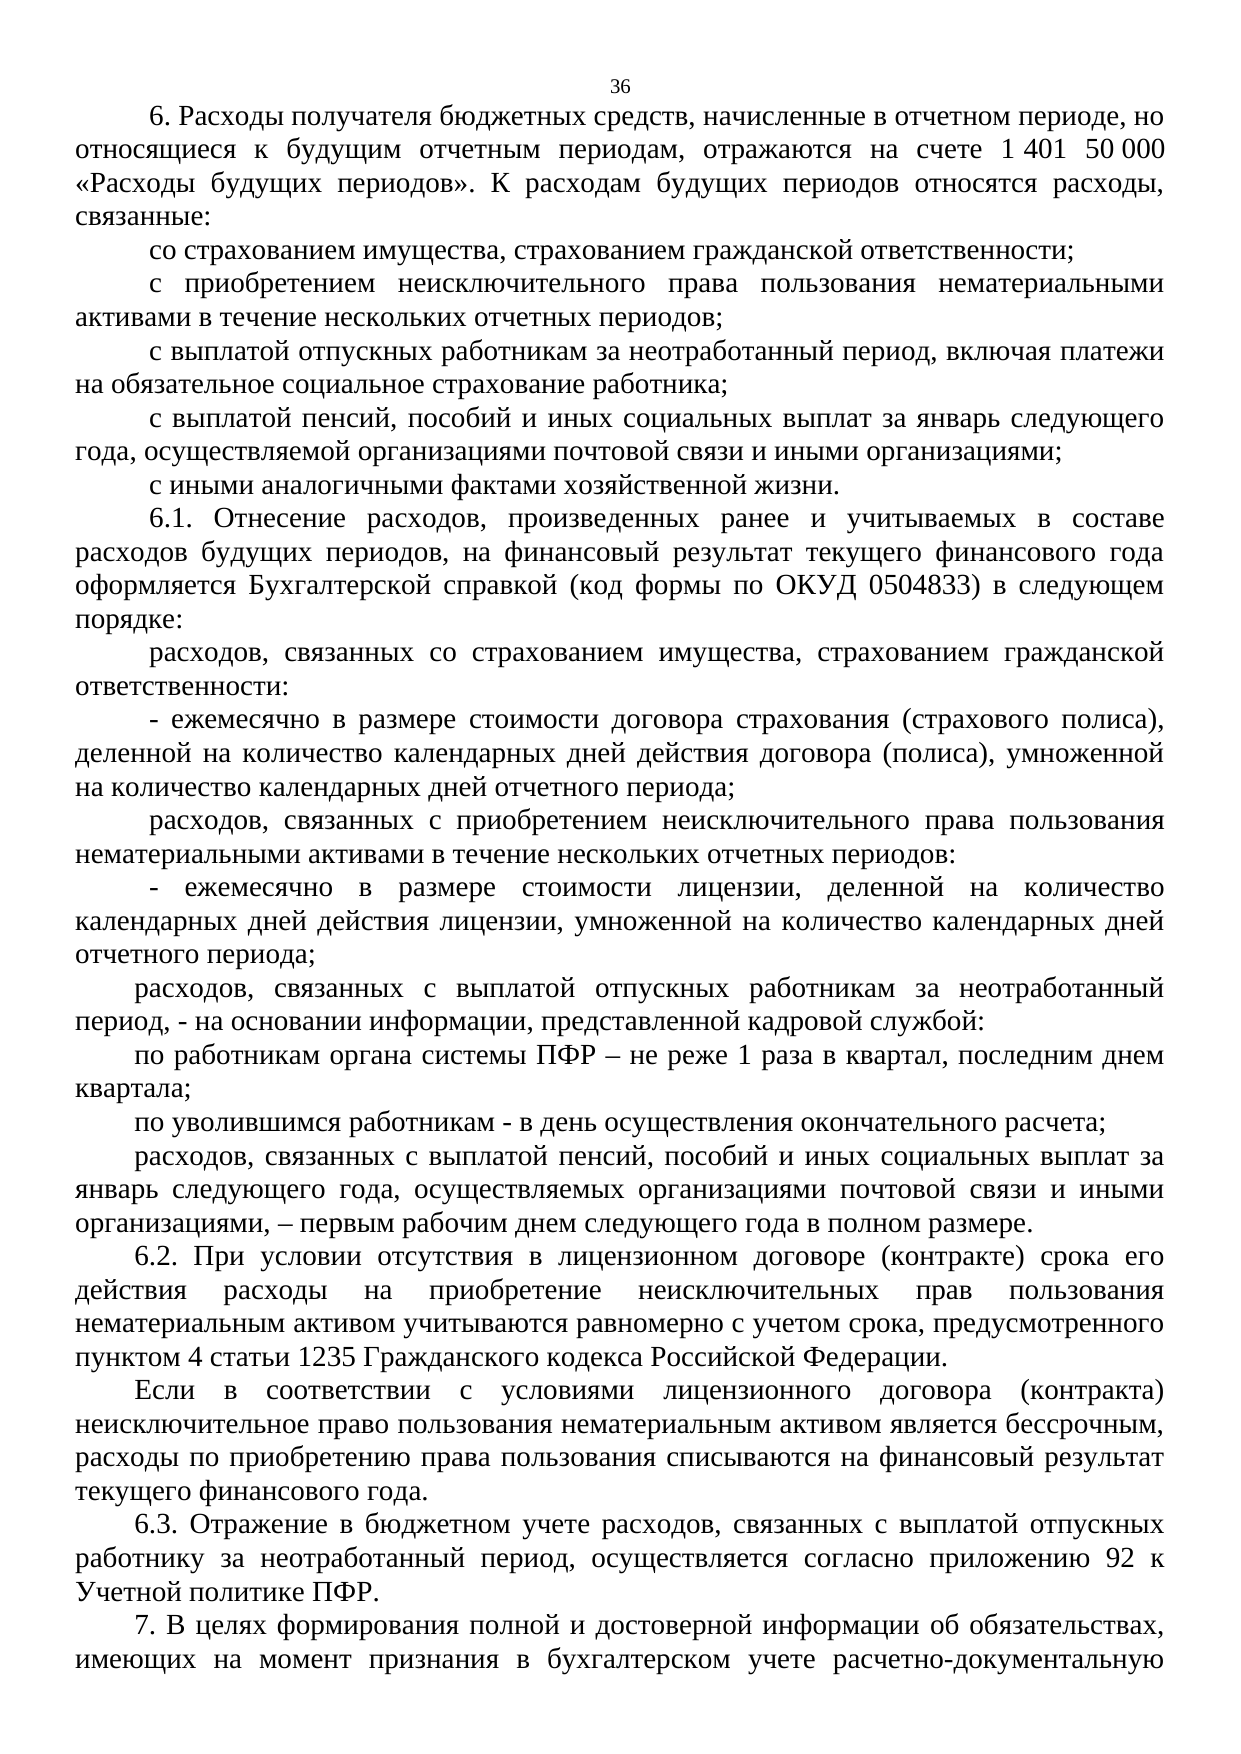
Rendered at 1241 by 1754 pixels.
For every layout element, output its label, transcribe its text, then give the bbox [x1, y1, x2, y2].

text 6.3. Отражение в бюджетном учете расходов, связанных с выплатой отпускных работнику за неотработанный период, осуществляется согласно приложению 92 к Учетной политике ПФР. [75, 1507, 1165, 1607]
text 6. Расходы получателя бюджетных средств, начисленные в отчетном периоде, но относящиеся к будущим отчетным периодам, отражаются на счете 1 401 50 000 «Расходы будущих периодов». К расходам будущих периодов относятся расходы, связанные: [75, 98, 1165, 232]
text расходов, связанных с приобретением неисключительного права пользования нематериальными активами в течение нескольких отчетных периодов: [75, 802, 1165, 869]
text расходов, связанных со страхованием имущества, страхованием гражданской ответственности: [75, 634, 1165, 702]
text с выплатой пенсий, пособий и иных социальных выплат за январь следующего года, осуществляемой организациями почтовой связи и иными организациями; [75, 400, 1165, 467]
text расходов, связанных с выплатой пенсий, пособий и иных социальных выплат за январь следующего года, осуществляемых организациями почтовой связи и иными организациями, – первым рабочим днем следующего года в полном размере. [75, 1138, 1165, 1238]
text с выплатой отпускных работникам за неотработанный период, включая платежи на обязательное социальное страхование работника; [75, 333, 1165, 400]
text с иными аналогичными фактами хозяйственной жизни. [75, 467, 1165, 500]
text по уволившимся работникам - в день осуществления окончательного расчета; [75, 1104, 1165, 1138]
text по работникам органа системы ПФР – не реже 1 раза в квартал, последним днем квартала; [75, 1037, 1165, 1104]
text 6.1. Отнесение расходов, произведенных ранее и учитываемых в составе расходов будущих периодов, на финансовый результат текущего финансового года оформляется Бухгалтерской справкой (код формы по ОКУД 0504833) в следующем порядке: [75, 500, 1165, 634]
text расходов, связанных с выплатой отпускных работникам за неотработанный период, - на основании информации, представленной кадровой службой: [75, 970, 1165, 1037]
text - ежемесячно в размере стоимости лицензии, деленной на количество календарных дней действия лицензии, умноженной на количество календарных дней отчетного периода; [75, 869, 1165, 970]
text 6.2. При условии отсутствия в лицензионном договоре (контракте) срока его действия расходы на приобретение неисключительных прав пользования нематериальным активом учитываются равномерно с учетом срока, предусмотренного пунктом 4 статьи 1235 Гражданского кодекса Российской Федерации. [75, 1238, 1165, 1372]
text с приобретением неисключительного права пользования нематериальными активами в течение нескольких отчетных периодов; [75, 266, 1165, 333]
text - ежемесячно в размере стоимости договора страхования (страхового полиса), деленной на количество календарных дней действия договора (полиса), умноженной на количество календарных дней отчетного периода; [75, 702, 1165, 802]
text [75, 1607, 1165, 1674]
text со страхованием имущества, страхованием гражданской ответственности; [75, 232, 1165, 266]
text Если в соответствии с условиями лицензионного договора (контракта) неисключительное право пользования нематериальным активом является бессрочным, расходы по приобретению права пользования списываются на финансовый результат текущего финансового года. [75, 1372, 1165, 1507]
